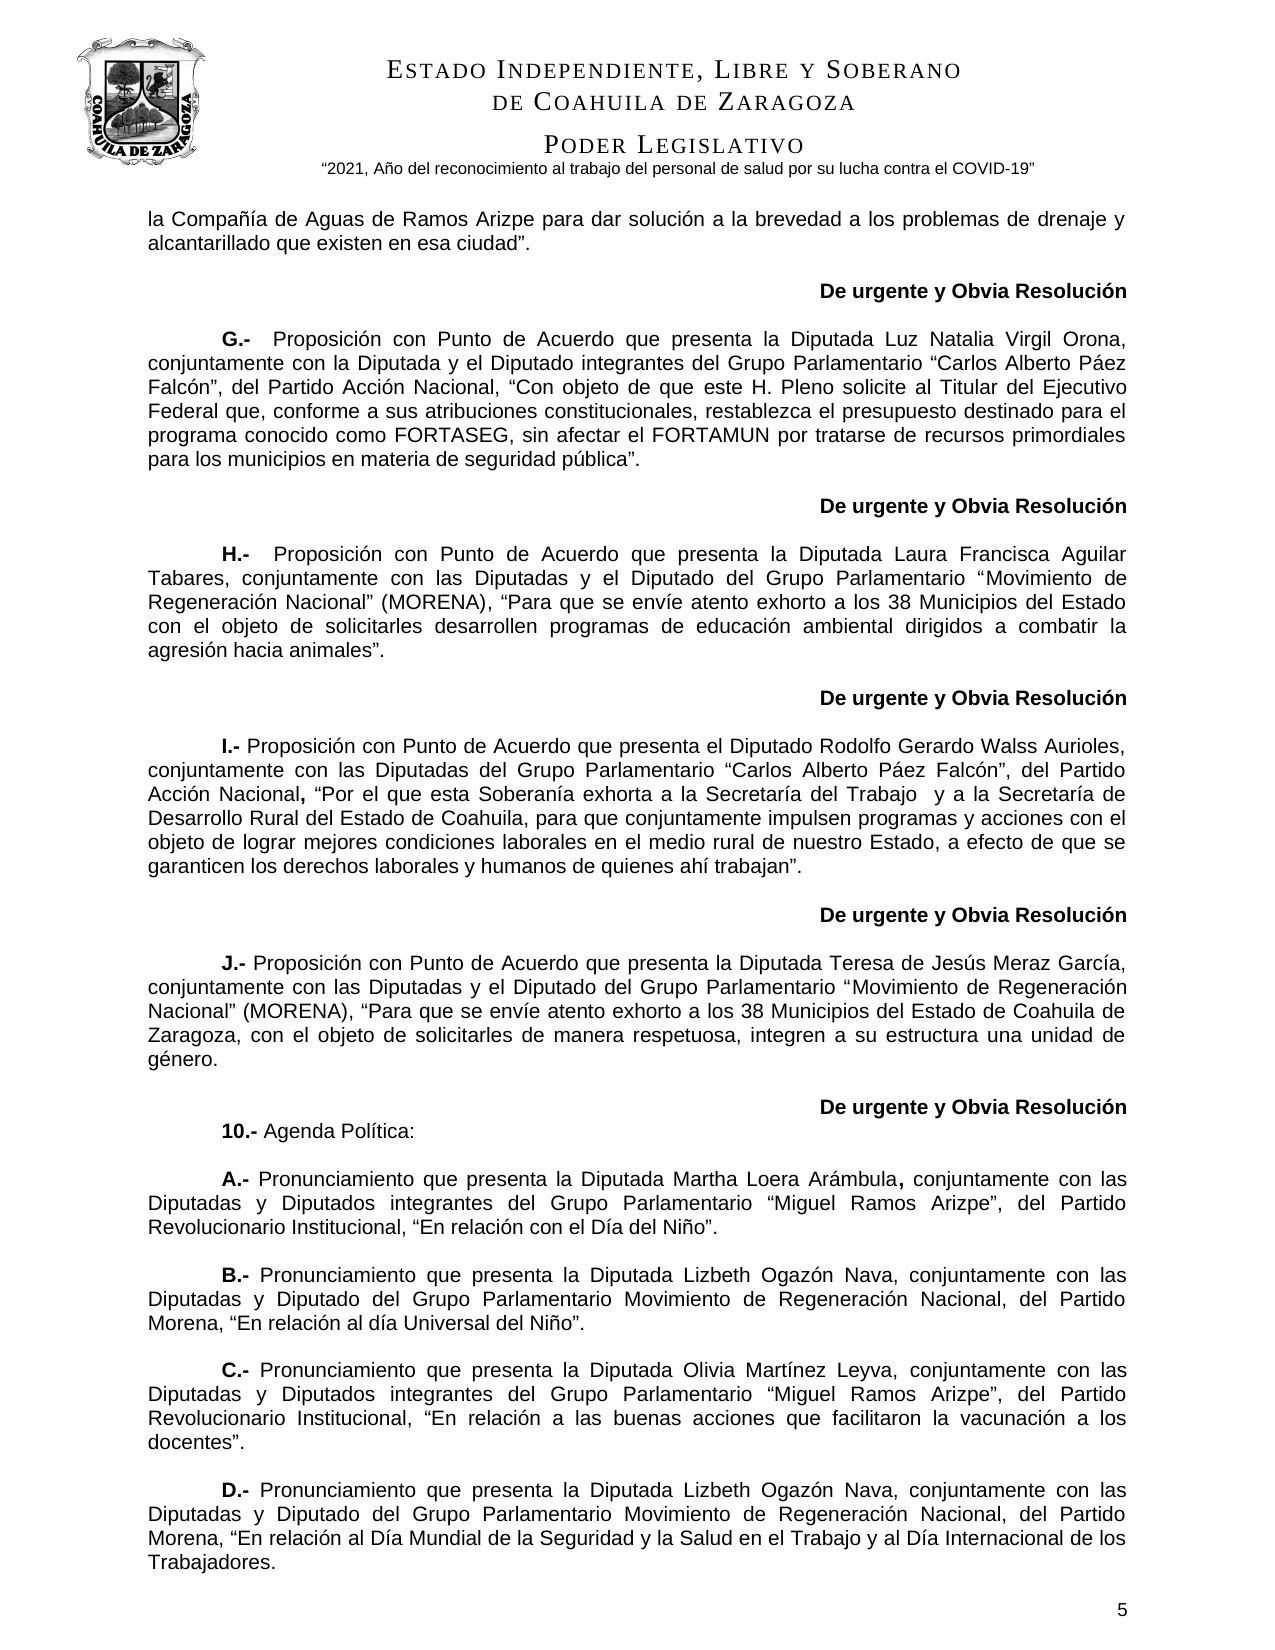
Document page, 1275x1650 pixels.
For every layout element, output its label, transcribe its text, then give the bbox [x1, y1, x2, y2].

text B.- Pronunciamiento que presenta la Diputada Lizbeth Ogazón Nava, conjuntamente con las Diputadas y Diputado del Grupo Parlamentario Movimiento de Regeneración Nacional, del Partido Morena, “En relación al día Universal del Niño”. [148, 1262, 1127, 1334]
text De urgente y Obvia Resolución [148, 686, 1127, 710]
text J.- Proposición con Punto de Acuerdo que presenta la Diputada Teresa de Jesús Meraz García, conjuntamente con las Diputadas y el Diputado del Grupo Parlamentario “Movimiento de Regeneración Nacional” (MORENA), “Para que se envíe atento exhorto a los 38 Municipios del Estado de Coahuila de Zaragoza, con el objeto de solicitarles de manera respetuosa, integren a su estructura una unidad de género. [148, 951, 1127, 1071]
text De urgente y Obvia Resolución [148, 1095, 1127, 1119]
text C.- Pronunciamiento que presenta la Diputada Olivia Martínez Leyva, conjuntamente con las Diputadas y Diputados integrantes del Grupo Parlamentario “Miguel Ramos Arizpe”, del Partido Revolucionario Institucional, “En relación a las buenas acciones que facilitaron la vacunación a los docentes”. [148, 1358, 1127, 1454]
picture [76, 38, 206, 165]
text 10.- Agenda Política: [148, 1119, 1127, 1143]
text G.- Proposición con Punto de Acuerdo que presenta la Diputada Luz Natalia Virgil Orona, conjuntamente con la Diputada y el Diputado integrantes del Grupo Parlamentario “Carlos Alberto Páez Falcón”, del Partido Acción Nacional, “Con objeto de que este H. Pleno solicite al Titular del Ejecutivo Federal que, conforme a sus atribuciones constitucionales, restablezca el presupuesto destinado para el programa conocido como FORTASEG, sin afectar el FORTAMUN por tratarse de recursos primordiales para los municipios en materia de seguridad pública”. [148, 327, 1127, 470]
text De urgente y Obvia Resolución [148, 279, 1127, 303]
text De urgente y Obvia Resolución [148, 494, 1127, 518]
text D.- Pronunciamiento que presenta la Diputada Lizbeth Ogazón Nava, conjuntamente con las Diputadas y Diputado del Grupo Parlamentario Movimiento de Regeneración Nacional, del Partido Morena, “En relación al Día Mundial de la Seguridad y la Salud en el Trabajo y al Día Internacional de los Trabajadores. [148, 1478, 1127, 1574]
text I.- Proposición con Punto de Acuerdo que presenta el Diputado Rodolfo Gerardo Walss Aurioles, conjuntamente con las Diputadas del Grupo Parlamentario “Carlos Alberto Páez Falcón”, del Partido Acción Nacional, “Por el que esta Soberanía exhorta a la Secretaría del Trabajo y a la Secretaría de Desarrollo Rural del Estado de Coahuila, para que conjuntamente impulsen programas y acciones con el objeto de lograr mejores condiciones laborales en el medio rural de nuestro Estado, a efecto de que se garanticen los derechos laborales y humanos de quienes ahí trabajan”. [148, 734, 1127, 878]
text De urgente y Obvia Resolución [148, 903, 1127, 927]
text H.- Proposición con Punto de Acuerdo que presenta la Diputada Laura Francisca Aguilar Tabares, conjuntamente con las Diputadas y el Diputado del Grupo Parlamentario “Movimiento de Regeneración Nacional” (MORENA), “Para que se envíe atento exhorto a los 38 Municipios del Estado con el objeto de solicitarles desarrollen programas de educación ambiental dirigidos a combatir la agresión hacia animales”. [148, 542, 1127, 662]
text A.- Pronunciamiento que presenta la Diputada Martha Loera Arámbula, conjuntamente con las Diputadas y Diputados integrantes del Grupo Parlamentario “Miguel Ramos Arizpe”, del Partido Revolucionario Institucional, “En relación con el Día del Niño”. [148, 1167, 1127, 1238]
